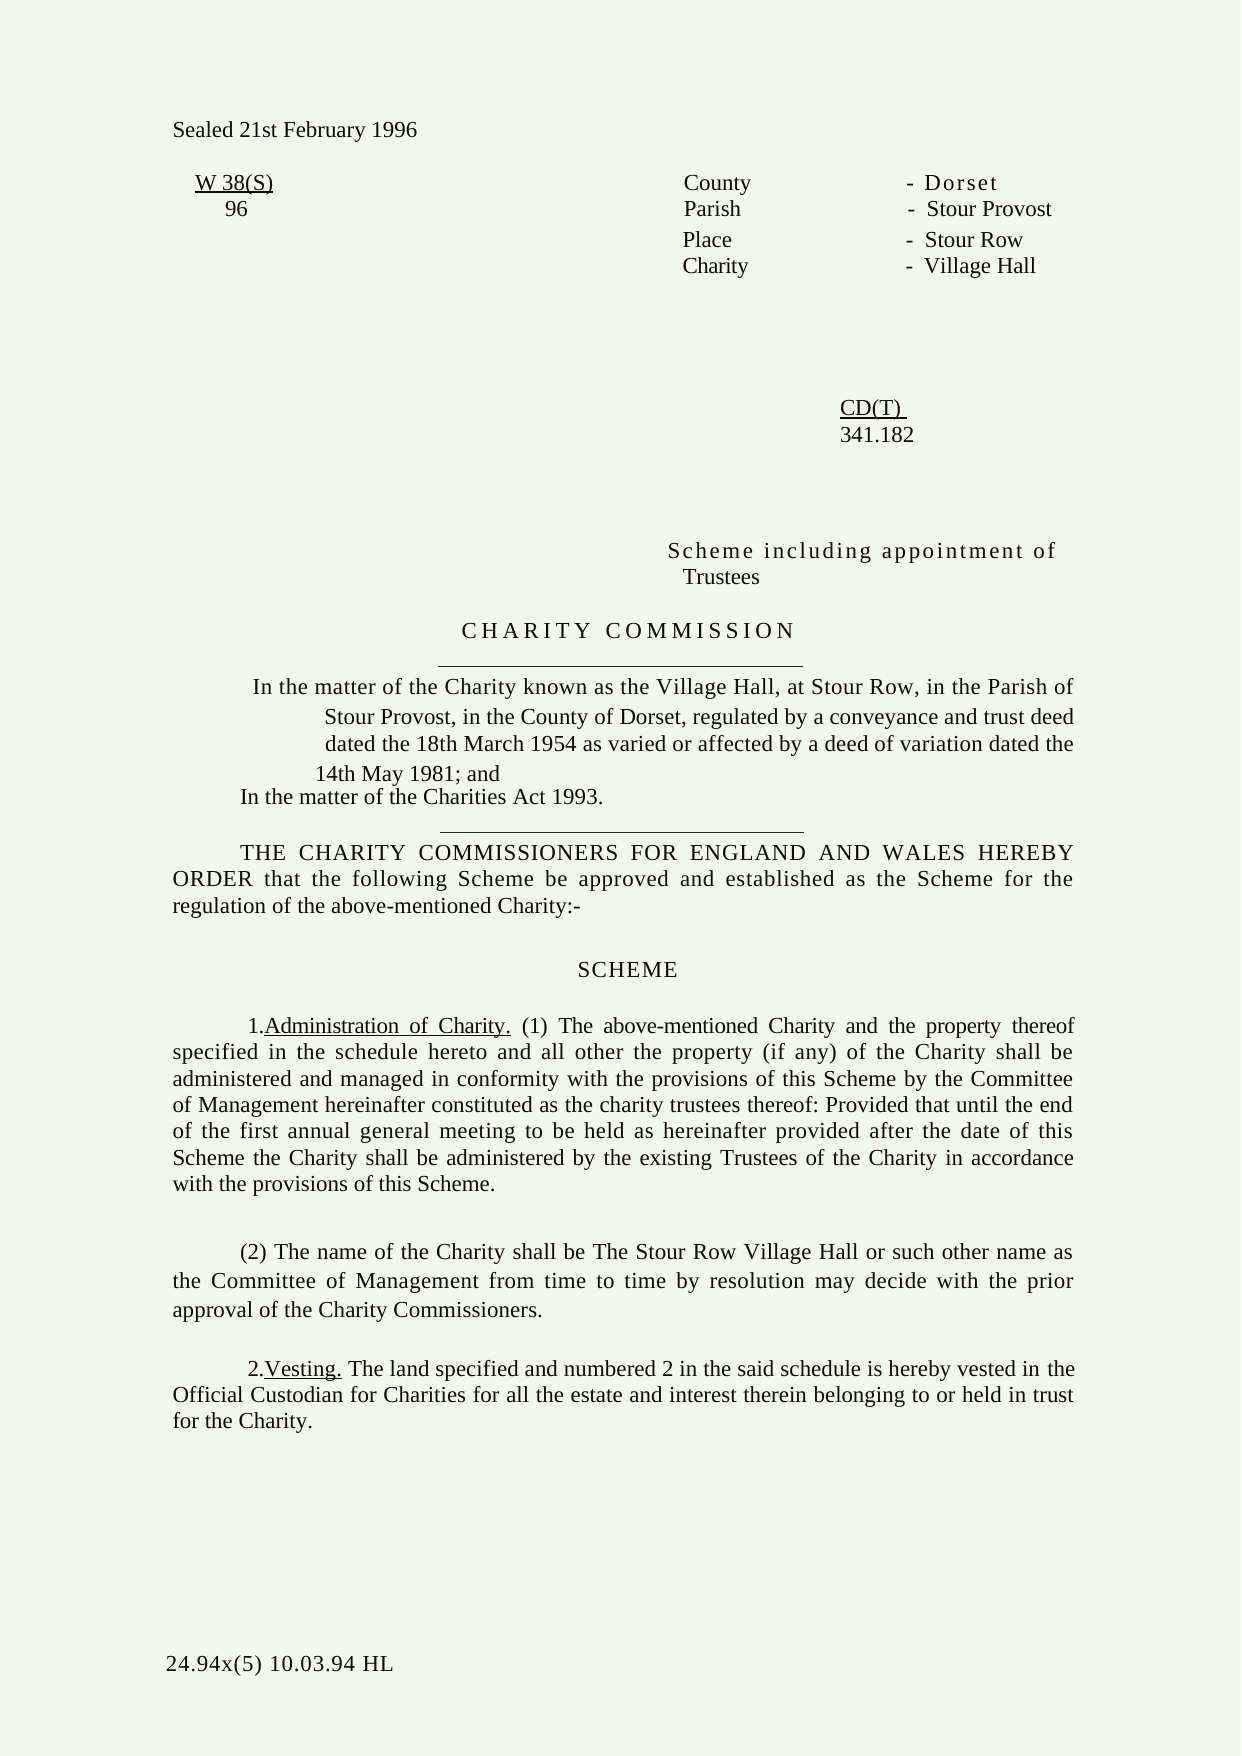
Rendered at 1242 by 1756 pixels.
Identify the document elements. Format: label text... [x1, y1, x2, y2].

text Scheme including appointment of Trustees [667, 537, 1083, 589]
text CD(T) [840, 394, 1083, 421]
text Charity - Village Hall [682, 252, 1083, 278]
text W 38(S) County - Dorset [195, 169, 1083, 195]
text Sealed 21st February 1996 [172, 116, 1083, 142]
list Administration of Charity. (1) The above-mentioned Charity and the property thereof specified in the schedule hereto and all other the property (if any) of the Charity shall be administered and managed in conformity with the provisions of this Scheme by the Committee of Management hereinafter constituted as the charity trustees thereof: Provided that until the end of the first annual general meeting to be held as hereinafter provided after the date of this Scheme the Charity shall be administered by the existing Trustees of the Charity in accordance with the provisions of this Scheme. [172, 1012, 1075, 1196]
list Vesting. The land specified and numbered 2 in the said schedule is hereby vested in the Official Custodian for Charities for all the estate and interest therein belonging to or held in trust for the Charity. [172, 1354, 1075, 1434]
text 14th May 1981; and [315, 760, 1083, 786]
text SCHEME [172, 956, 1083, 982]
text In the matter of the Charity known as the Village Hall, at Stour Row, in the Parish of [172, 673, 1075, 699]
text dated the 18th March 1954 as varied or affected by a deed of variation dated the [172, 730, 1075, 756]
text CHARITY COMMISSION [172, 619, 1083, 643]
text (2) The name of the Charity shall be The Stour Row Village Hall or such other name as the Committee of Management from time to time by resolution may decide with the prior approval of the Charity Commissioners. [172, 1238, 1075, 1322]
text THE CHARITY COMMISSIONERS FOR ENGLAND AND WALES HEREBY ORDER that the following Scheme be approved and established as the Scheme for the regulation of the above-mentioned Charity:- [172, 839, 1075, 918]
text Place - Stour Row [682, 229, 1083, 252]
text In the matter of the Charities Act 1993. [240, 786, 1083, 809]
text 96 Parish - Stour Provost [225, 195, 1083, 221]
text Stour Provost, in the County of Dorset, regulated by a conveyance and trust deed [172, 703, 1075, 730]
text 341.182 [840, 424, 1083, 447]
